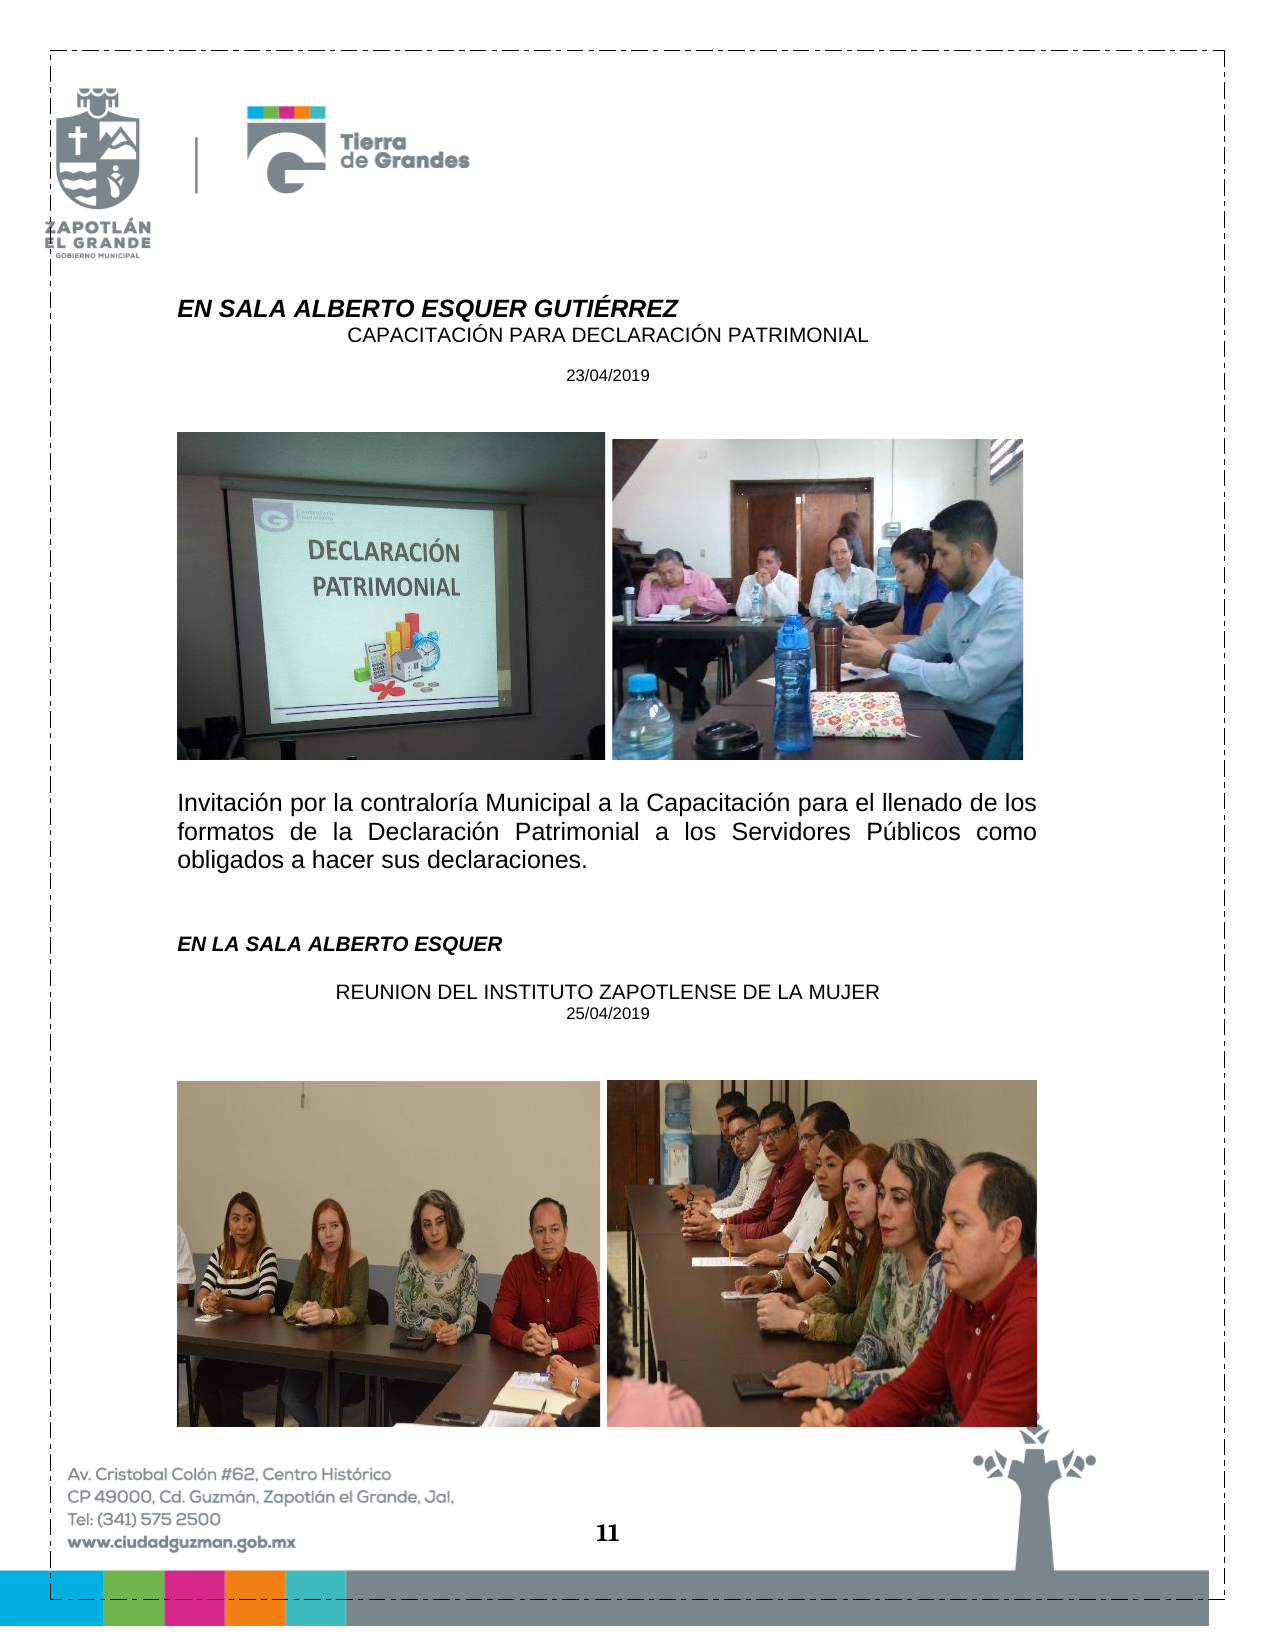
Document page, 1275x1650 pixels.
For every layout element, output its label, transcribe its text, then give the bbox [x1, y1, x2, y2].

text 25/04/2019 [177, 1004, 1039, 1023]
text CAPACITACIÓN PARA DECLARACIÓN PATRIMONIAL [177, 322, 1039, 346]
text REUNION DEL INSTITUTO ZAPOTLENSE DE LA MUJER [177, 980, 1039, 1004]
text EN SALA ALBERTO ESQUER GUTIÉRREZ [177, 294, 1039, 322]
text 23/04/2019 [177, 366, 1039, 385]
text EN LA SALA ALBERTO ESQUER [177, 932, 1039, 956]
text Invitación por la contraloría Municipal a la Capacitación para el llenado de los formatos de la Declaración Patrimonial a los Servidores Públicos como obligados a hacer sus declaraciones. [177, 788, 1039, 874]
picture [0, 28, 1246, 1650]
